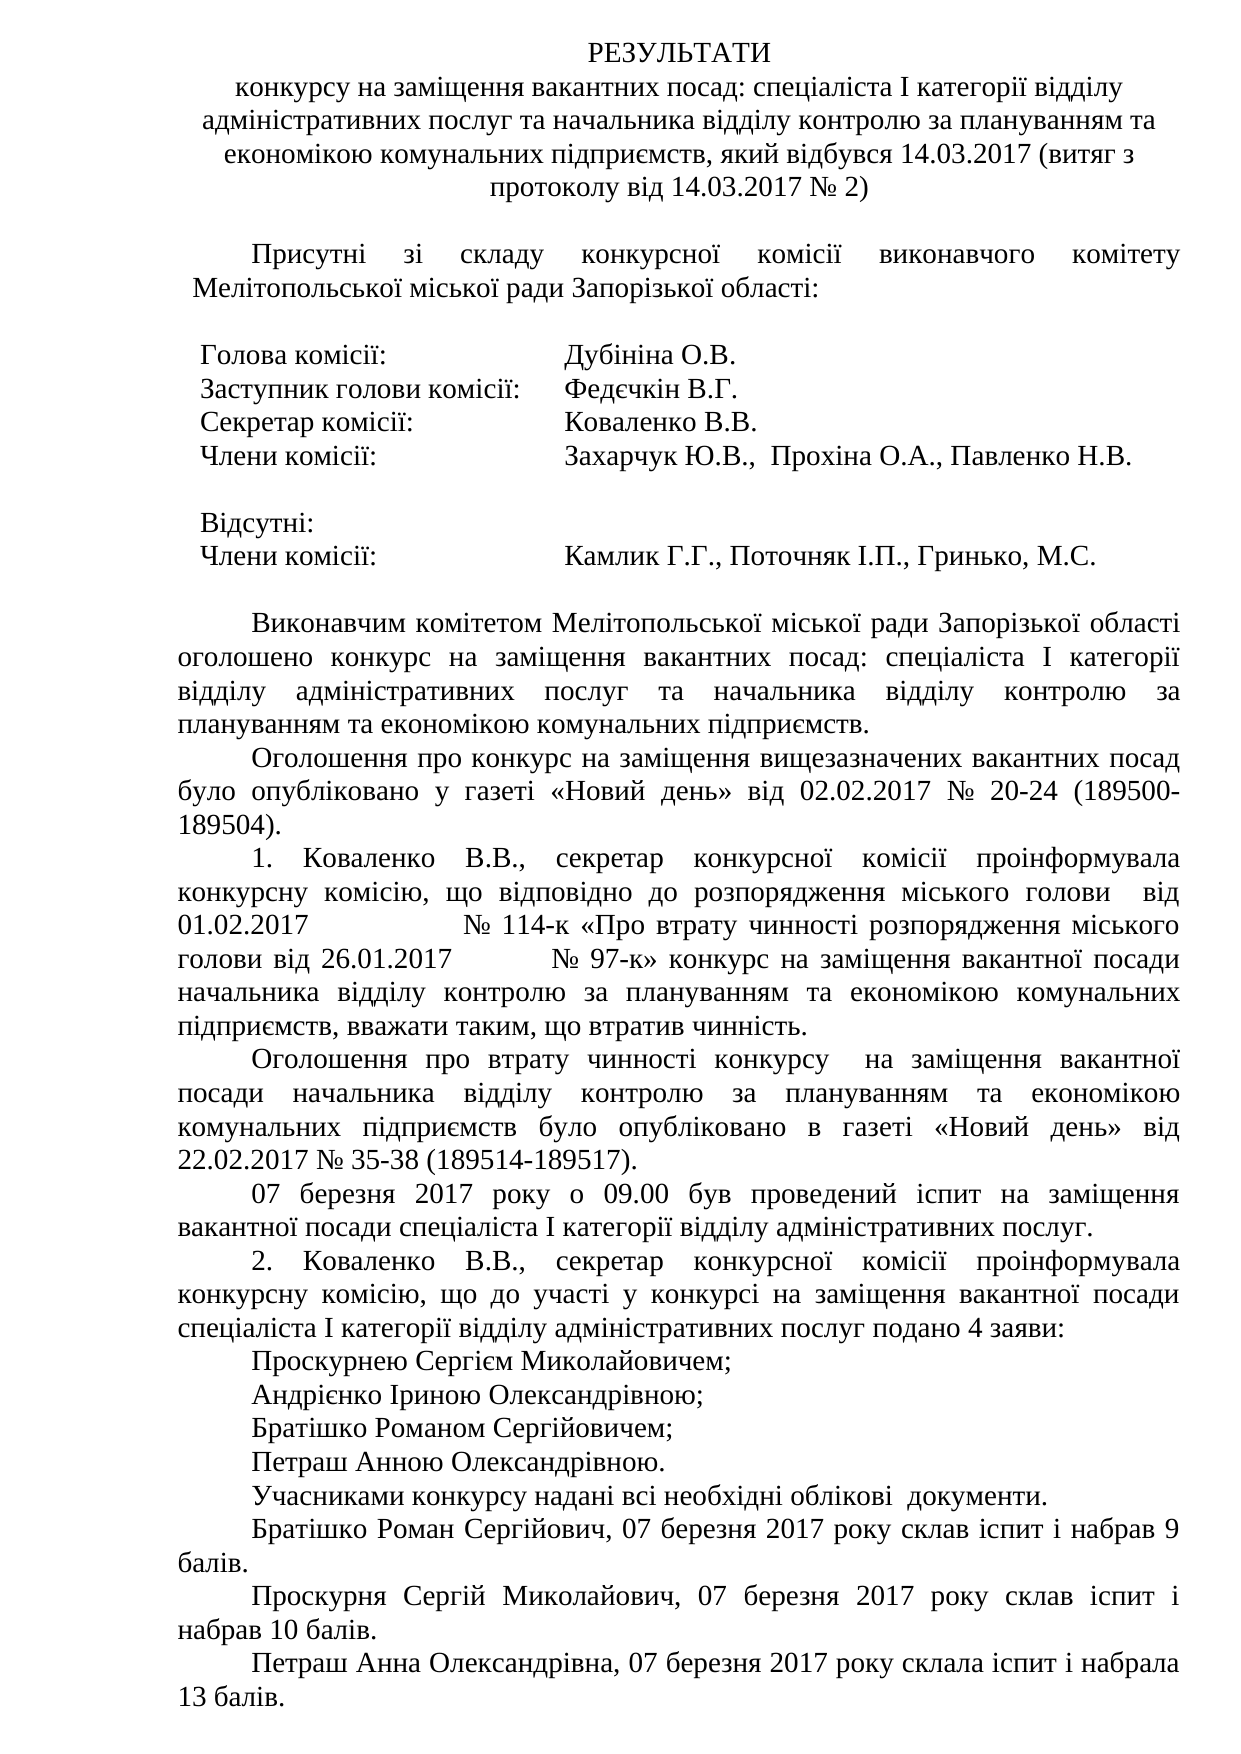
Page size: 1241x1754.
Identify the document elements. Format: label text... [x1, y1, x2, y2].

text Андрієнко Іриною Олександрівною; [177, 1377, 1181, 1411]
text Присутні зі складу конкурсної комісії виконавчого комітету Мелітопольської міської ради Запорізької області: [192, 237, 1181, 304]
text 1. Коваленко В.В., секретар конкурсної комісії проінформувала конкурсну комісію, що відповідно до розпорядження міського голови від 01.02.2017 № 114-к «Про втрату чинності розпорядження міського голови від 26.01.2017 № 97-к» конкурс на заміщення вакантної посади начальника відділу контролю за плануванням та економікою комунальних підприємств, вважати таким, що втратив чинність. [177, 840, 1181, 1042]
text конкурсу на заміщення вакантних посад: спеціаліста І категорії відділу адміністративних послуг та начальника відділу контролю за плануванням та економікою комунальних підприємств, який відбувся 14.03.2017 (витяг з протоколу від 14.03.2017 № 2) [177, 69, 1181, 203]
text 07 березня 2017 року о 09.00 був проведений іспит на заміщення вакантної посади спеціаліста І категорії відділу адміністративних послуг. [177, 1176, 1181, 1243]
text Учасниками конкурсу надані всі необхідні облікові документи. [177, 1478, 1181, 1511]
table_header Голова комісії: Заступник голови комісії: Секретар комісії: Члени комісії: Відсутні: Члени комісії: [189, 304, 553, 572]
text Проскурня Сергій Миколайович, 07 березня 2017 року склав іспит і набрав 10 балів. [177, 1578, 1181, 1645]
subtitle РЕЗУЛЬТАТИ [177, 35, 1181, 69]
text Виконавчим комітетом Мелітопольської міської ради Запорізької області оголошено конкурс на заміщення вакантних посад: спеціаліста І категорії відділу адміністративних послуг та начальника відділу контролю за плануванням та економікою комунальних підприємств. [177, 606, 1181, 740]
text Петраш Анною Олександрівною. [177, 1444, 1181, 1478]
table_header Дубініна О.В. Федєчкін В.Г. Коваленко В.В. Захарчук Ю.В., Прохіна О.А., Павленко Н.В. Камлик Г.Г., Поточняк І.П., Гринько, М.С. [553, 304, 1209, 572]
text Оголошення про конкурс на заміщення вищезазначених вакантних посад було опубліковано у газеті «Новий день» від 02.02.2017 № 20-24 (189500-189504). [177, 740, 1181, 840]
text Братішко Романом Сергійовичем; [177, 1411, 1181, 1444]
text Проскурнею Сергієм Миколайовичем; [177, 1343, 1181, 1377]
text Братішко Роман Сергійович, 07 березня 2017 року склав іспит і набрав 9 балів. [177, 1511, 1181, 1578]
text Оголошення про втрату чинності конкурсу на заміщення вакантної посади начальника відділу контролю за плануванням та економікою комунальних підприємств було опубліковано в газеті «Новий день» від 22.02.2017 № 35-38 (189514-189517). [177, 1042, 1181, 1176]
text 2. Коваленко В.В., секретар конкурсної комісії проінформувала конкурсну комісію, що до участі у конкурсі на заміщення вакантної посади спеціаліста І категорії відділу адміністративних послуг подано 4 заяви: [177, 1243, 1181, 1343]
text Петраш Анна Олександрівна, 07 березня 2017 року склала іспит і набрала 13 балів. [177, 1645, 1181, 1712]
